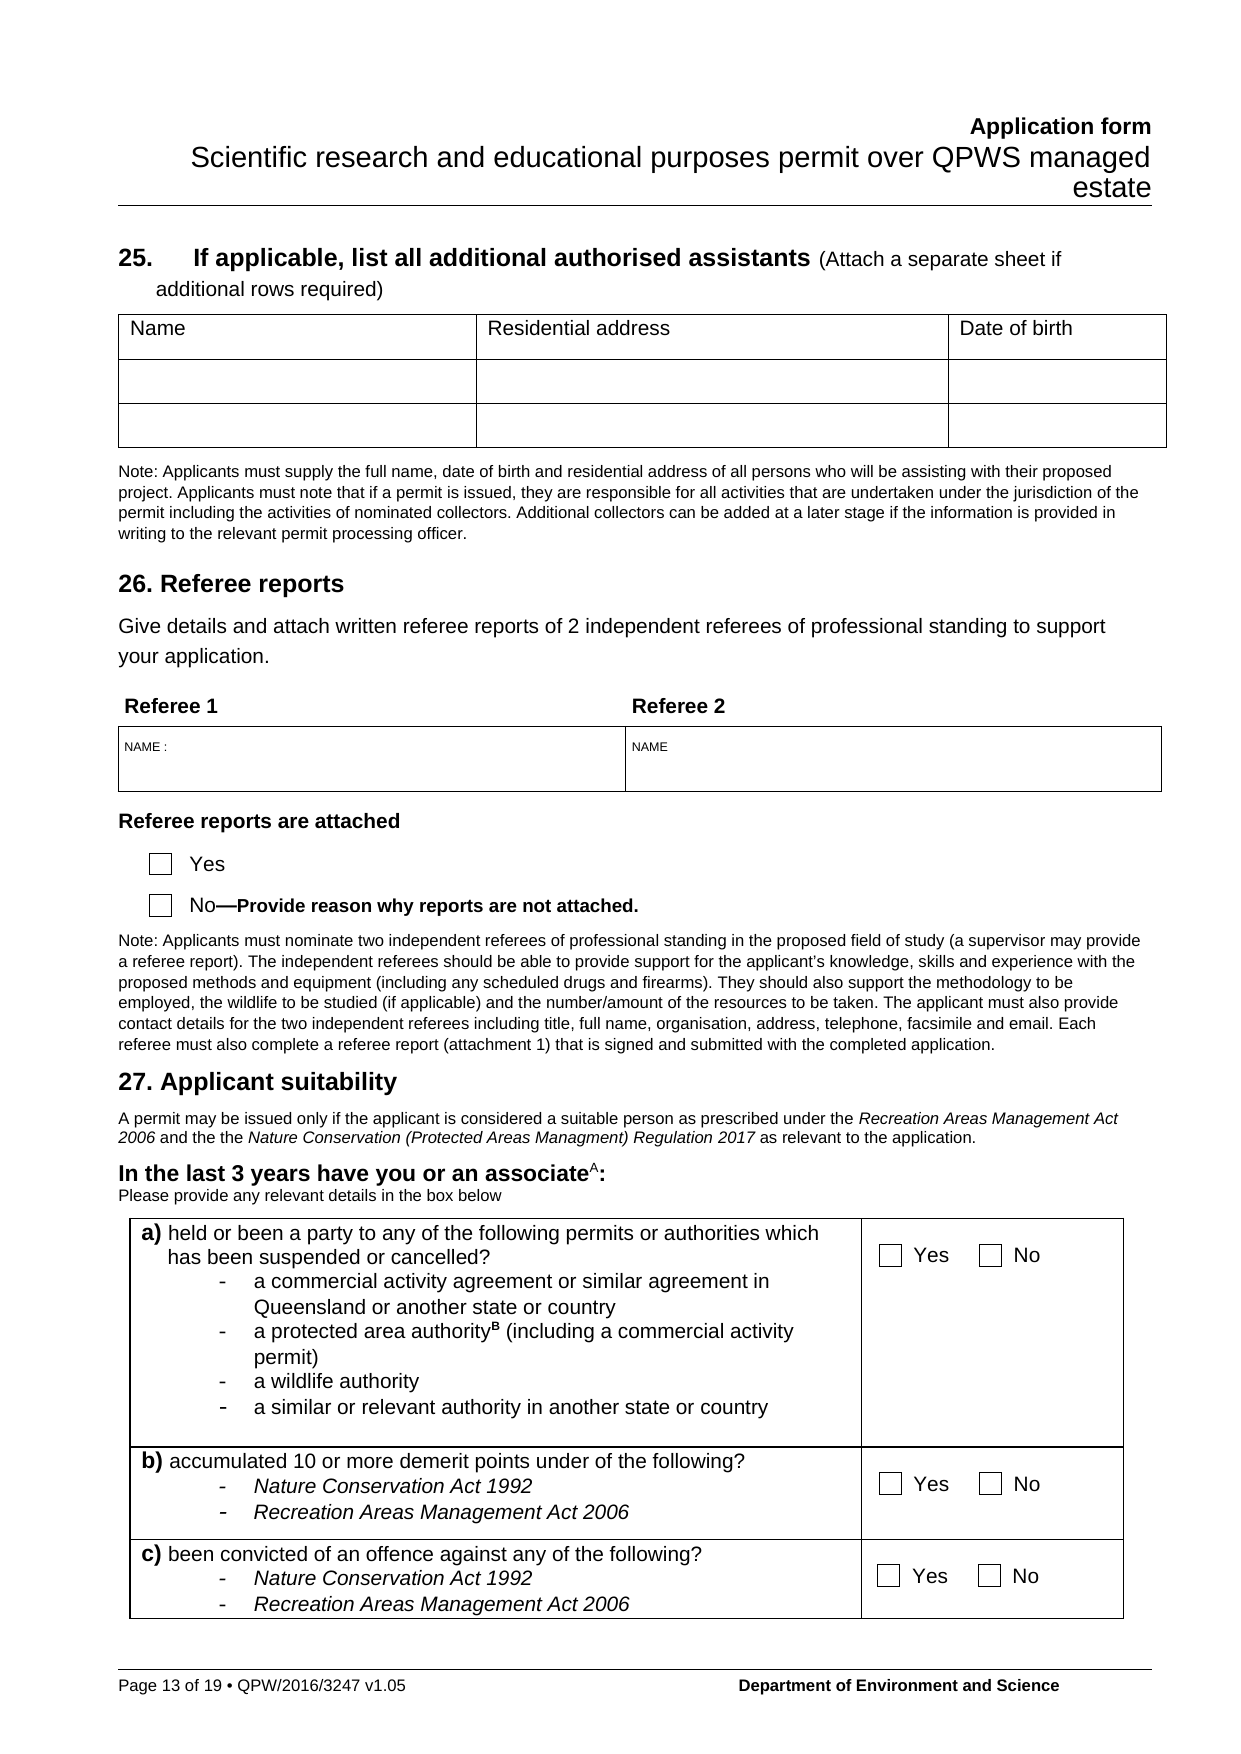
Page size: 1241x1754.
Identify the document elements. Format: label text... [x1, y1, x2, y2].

table_cell b) accumulated 10 or more demerit points under of the following? Nature Conservation Act 1992 Recreation Areas Management Act 2006 [131, 1448, 861, 1538]
table_cell [119, 360, 476, 403]
text Referee reports are attached [118, 805, 1152, 834]
text Note: Applicants must supply the full name, date of birth and residential address of all persons who will be assisting with their proposed project. Applicants must note that if a permit is issued, they are responsible for all activities that are undertaken under the jurisdiction of the permit including the activities of nominated collectors. Additional collectors can be added at a later stage if the information is provided in writing to the relevant permit processing officer. [118, 461, 1152, 544]
list Applicant suitability [118, 1067, 1152, 1096]
text In the last 3 years have you or an associateA: [118, 1160, 1152, 1186]
text A permit may be issued only if the applicant is considered a suitable person as prescribed under the Recreation Areas Management Act 2006 and the the Nature Conservation (Protected Areas Managment) Regulation 2017 as relevant to the application. [118, 1109, 1152, 1147]
table_cell [119, 404, 476, 447]
subtitle Referee reports [118, 569, 1152, 598]
table_header Date of birth [949, 315, 1166, 358]
table_cell Yes No [862, 1448, 1123, 1538]
table_header a) held or been a party to any of the following permits or authorities which has been suspended or cancelled? a commercial activity agreement or similar agreement in or another state or country a protected area authorityB (including a commercial activity permit) a wildlife authority a similar or relevant authority in another state or country [131, 1219, 861, 1446]
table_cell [131, 1540, 861, 1618]
table_cell [477, 404, 948, 447]
text No—Provide reason why reports are not attached. [148, 888, 1152, 917]
table_header Referee 2 [626, 681, 1161, 726]
table_cell [477, 360, 948, 403]
text Note: Applicants must nominate two independent referees of professional standing in the proposed field of study (a supervisor may provide a referee report). The independent referees should be able to provide support for the applicant’s knowledge, skills and experience with the proposed methods and equipment (including any scheduled drugs and firearms). They should also support the methodology to be employed, the wildlife to be studied (if applicable) and the number/amount of the resources to be taken. The applicant must also provide contact details for the two independent referees including title, full name, organisation, address, telephone, facsimile and email. Each referee must also complete a referee report (attachment 1) that is signed and submitted with the completed application. [118, 930, 1152, 1055]
table_cell [949, 404, 1166, 447]
text Please provide any relevant details in the box below [118, 1186, 1152, 1205]
table_cell [949, 360, 1166, 403]
subtitle If applicable, list all additional authorised assistants (Attach a separate sheet if additional rows required) [118, 243, 1152, 302]
table_cell Yes No [862, 1540, 1123, 1618]
text Give details and attach written referee reports of 2 independent referees of professional standing to support your application. [118, 611, 1152, 669]
text Yes [148, 846, 1152, 876]
table_cell NAME [626, 727, 1161, 791]
table_cell NAME : [119, 727, 625, 791]
table_header Yes No [862, 1219, 1123, 1446]
table_header Referee 1 [118, 681, 626, 726]
table_header Name [119, 315, 476, 358]
table_header Residential address [477, 315, 948, 358]
